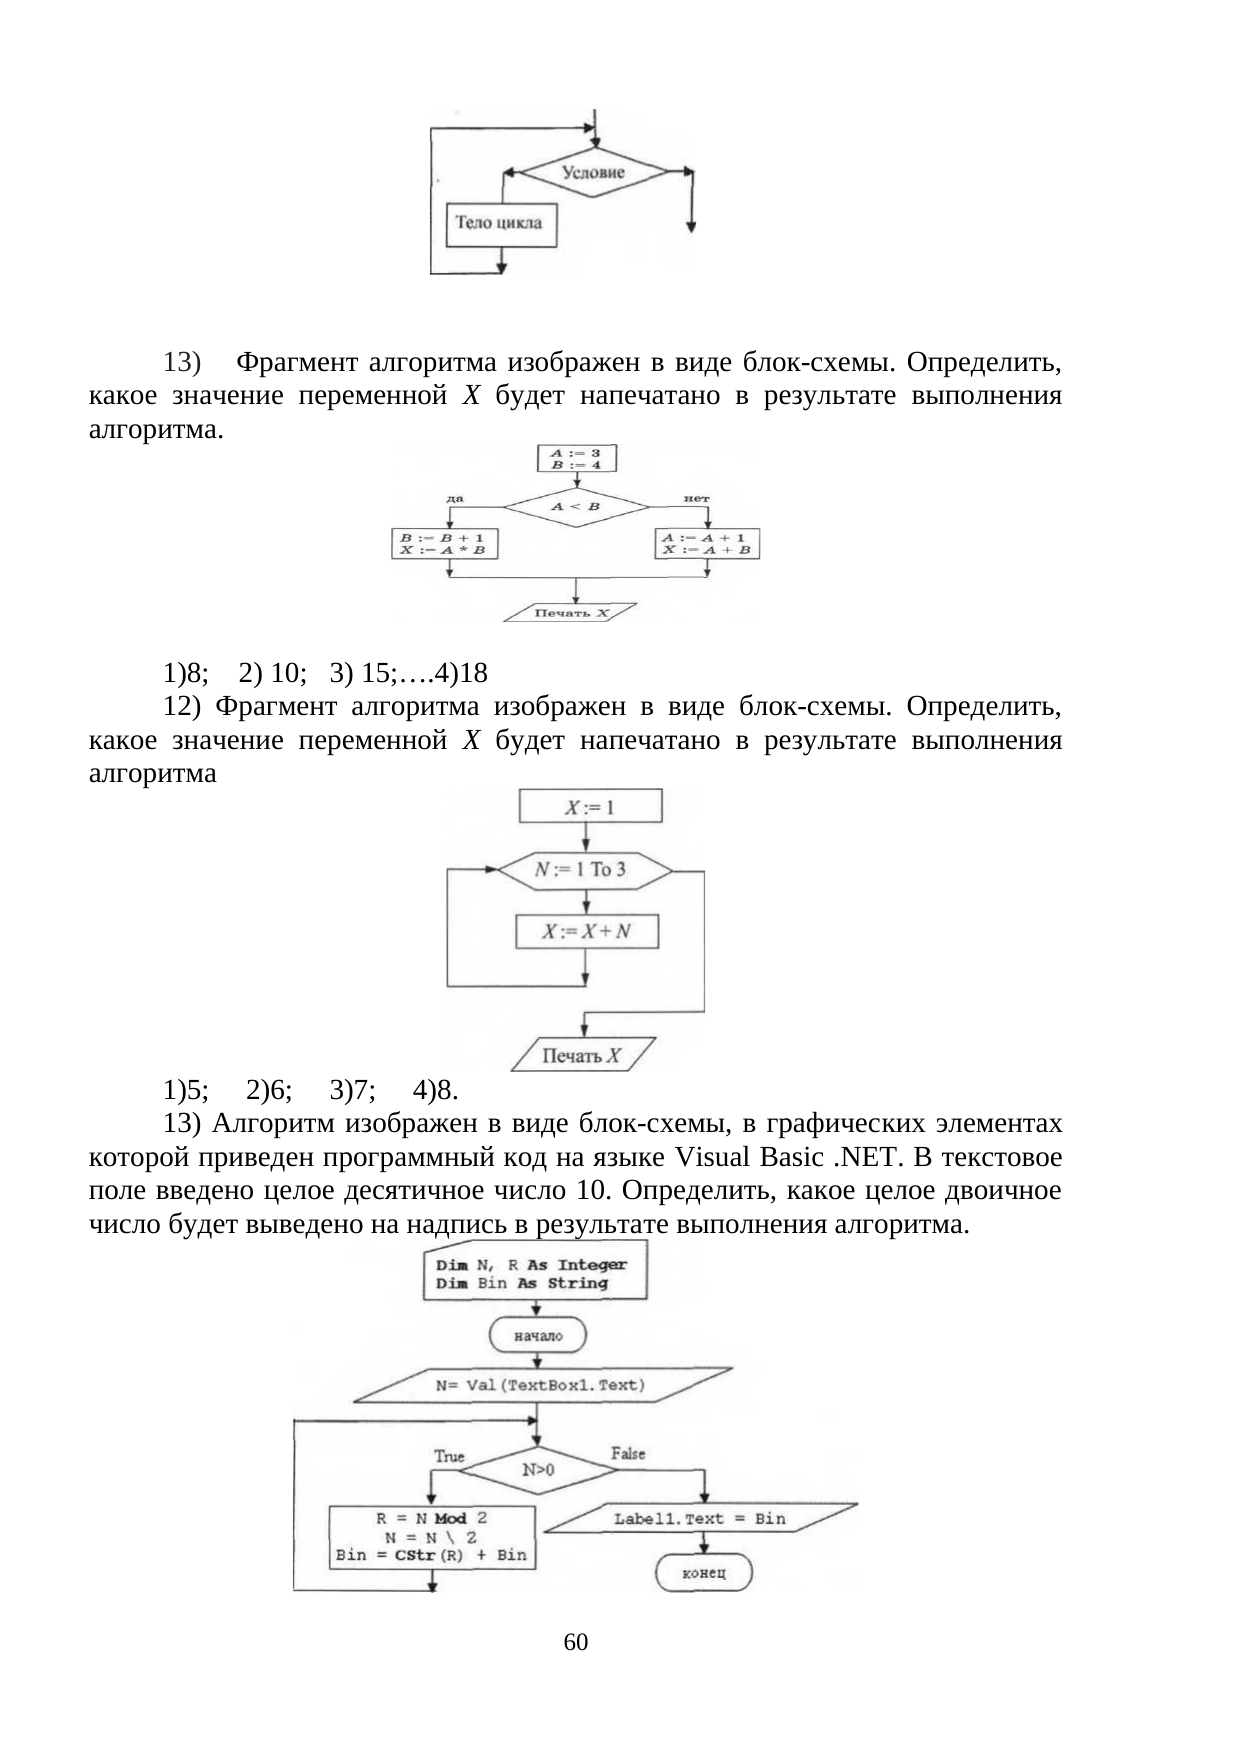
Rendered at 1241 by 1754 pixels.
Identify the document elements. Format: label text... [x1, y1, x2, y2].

picture [292, 1239, 859, 1593]
list Фрагмент алгоритма изображен в виде блок-схемы. Определить, какое значение переменной X будет напечатано в результате выполнения алгоритма. [88, 344, 1063, 444]
picture [429, 109, 697, 275]
picture [391, 444, 761, 622]
text 12) Фрагмент алгоритма изображен в виде блок-схемы. Определить, какое значение переменной X будет напечатано в результате выполнения алгоритма [88, 688, 1063, 789]
text 1)8; 2) 10; 3) 15;….4)18 [88, 655, 1063, 688]
picture [446, 788, 706, 1072]
text 13) Алгоритм изображен в виде блок-схемы, в графических элементах которой приведен программный код на языке Visual Basic .NET. В текстовое поле введено целое десятичное число 10. Определить, какое целое двоичное число будет выведено на надпись в результате выполнения алгоритма. [88, 1105, 1063, 1239]
text 1)5; 2)6; 3)7; 4)8. [88, 1072, 1063, 1105]
